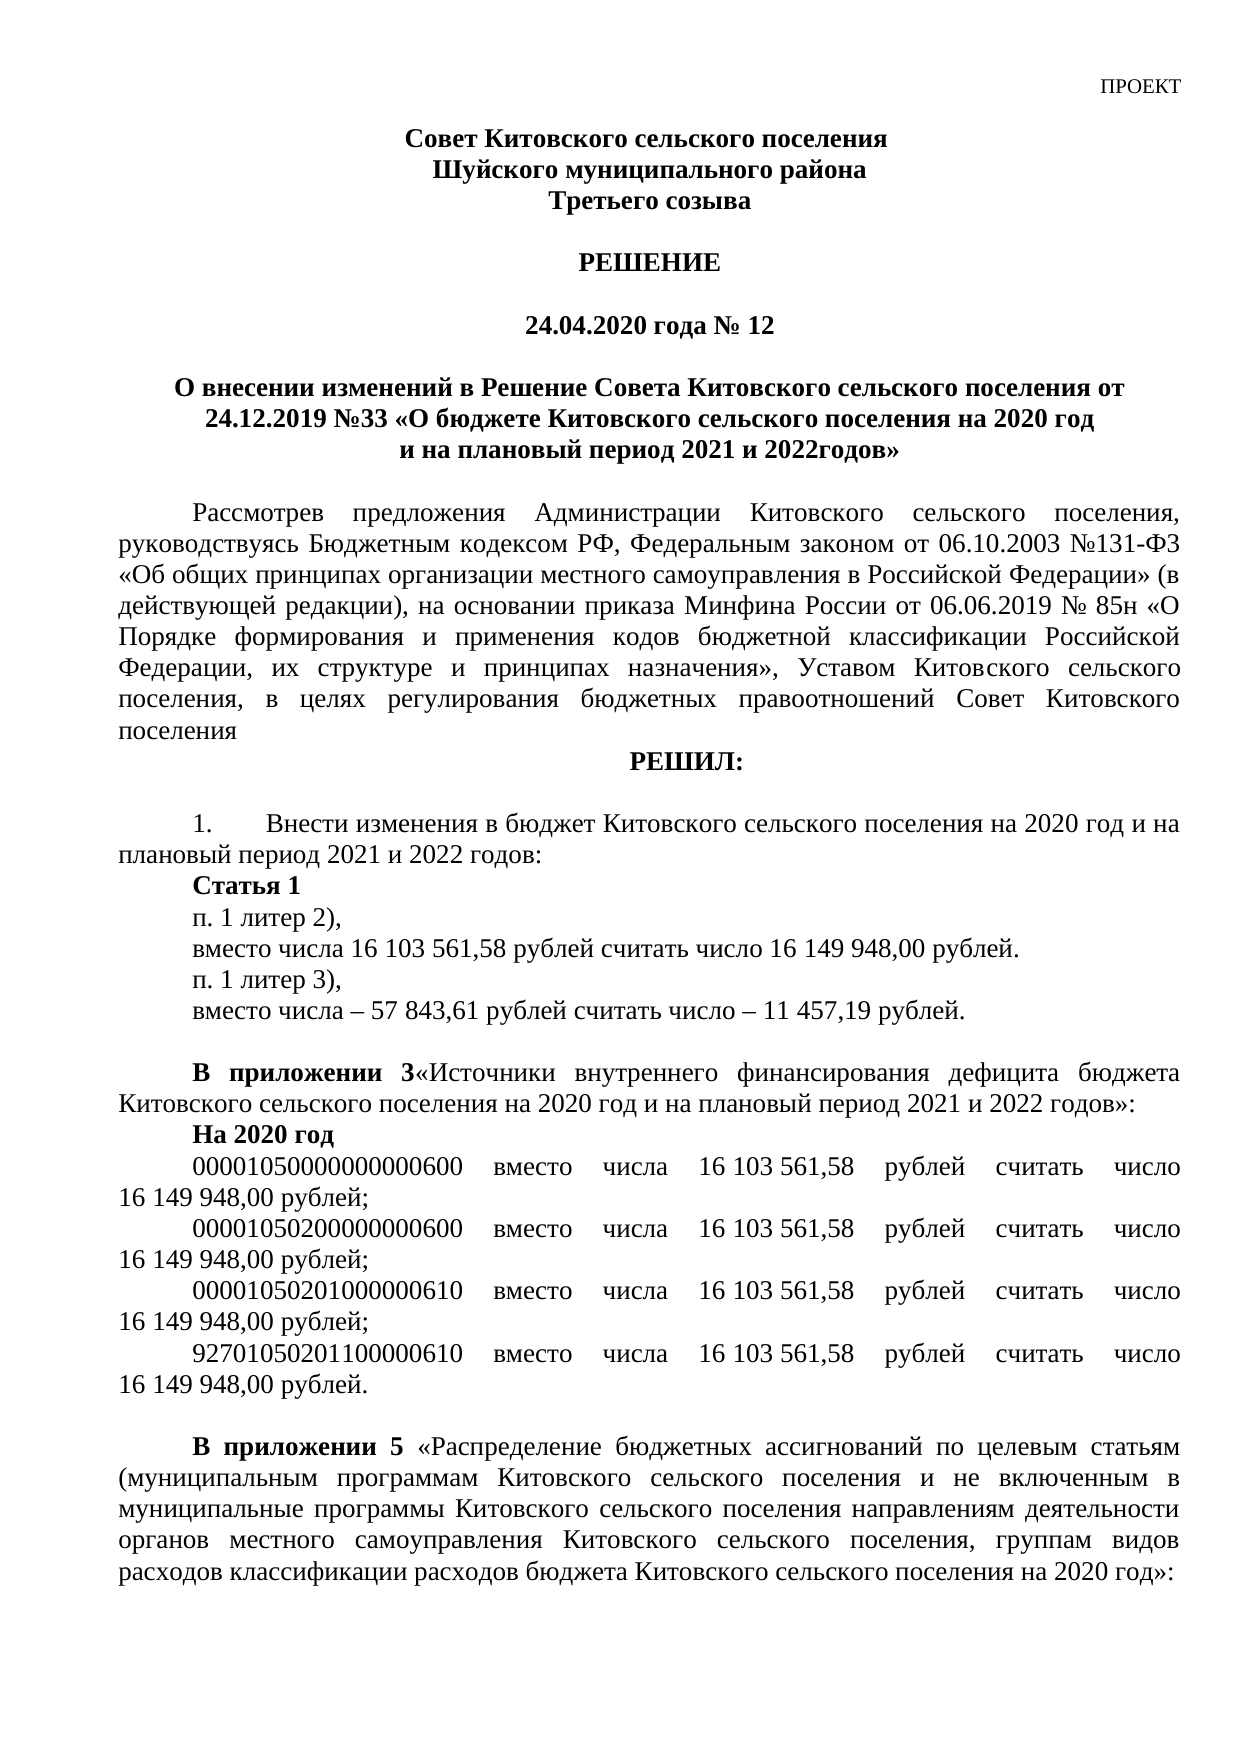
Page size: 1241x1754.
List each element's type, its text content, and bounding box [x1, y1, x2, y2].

text 24.04.2020 года № 12 [118, 309, 1181, 340]
text 00001050201000000610 вместо числа 16 103 561,58 рублей считать число 16 149 948,00 рублей; [118, 1274, 1181, 1337]
text вместо числа – 57 843,61 рублей считать число – 11 457,19 рублей. [118, 994, 1181, 1025]
text В приложении 5 «Распределение бюджетных ассигнований по целевым статьям (муниципальным программам Китовского сельского поселения и не включенным в муниципальные программы Китовского сельского поселения направлениям деятельности органов местного самоуправления Китовского сельского поселения, группам видов расходов классификации расходов бюджета Китовского сельского поселения на 2020 год»: [118, 1430, 1181, 1586]
text 00001050200000000600 вместо числа 16 103 561,58 рублей считать число 16 149 948,00 рублей; [118, 1212, 1181, 1274]
text На 2020 год [118, 1119, 1181, 1150]
text Совет Китовского сельского поселения Шуйского муниципального района [118, 122, 1181, 184]
text Рассмотрев предложения Администрации Китовского сельского поселения, руководствуясь Бюджетным кодексом РФ, Федеральным законом от 06.10.2003 №131-Ф3 «Об общих принципах организации местного самоуправления в Российской Федерации» (в действующей редакции), на основании приказа Минфина России от 06.06.2019 № 85н «О Порядке формирования и применения кодов бюджетной классификации Российской Федерации, их структуре и принципах назначения», Уставом Китовского сельского поселения, в целях регулирования бюджетных правоотношений Совет Китовского поселения [118, 496, 1181, 745]
text и на плановый период 2021 и 2022годов» [118, 433, 1181, 464]
list Внести изменения в бюджет Китовского сельского поселения на 2020 год и на плановый период 2021 и 2022 годов: [118, 807, 1181, 869]
text п. 1 литер 3), [118, 963, 1181, 994]
text п. 1 литер 2), [118, 901, 1181, 932]
text РЕШИЛ: [118, 745, 1181, 776]
text 00001050000000000600 вместо числа 16 103 561,58 рублей считать число 16 149 948,00 рублей; [118, 1150, 1181, 1212]
text РЕШЕНИЕ [118, 247, 1181, 278]
text Статья 1 [118, 869, 1181, 901]
text вместо числа 16 103 561,58 рублей считать число 16 149 948,00 рублей. [118, 932, 1181, 963]
text Третьего созыва [118, 184, 1181, 215]
text В приложении 3«Источники внутреннего финансирования дефицита бюджета Китовского сельского поселения на 2020 год и на плановый период 2021 и 2022 годов»: [118, 1056, 1181, 1119]
text О внесении изменений в Решение Совета Китовского сельского поселения от 24.12.2019 №33 «О бюджете Китовского сельского поселения на 2020 год [118, 371, 1181, 433]
text 92701050201100000610 вместо числа 16 103 561,58 рублей считать число 16 149 948,00 рублей. [118, 1337, 1181, 1399]
